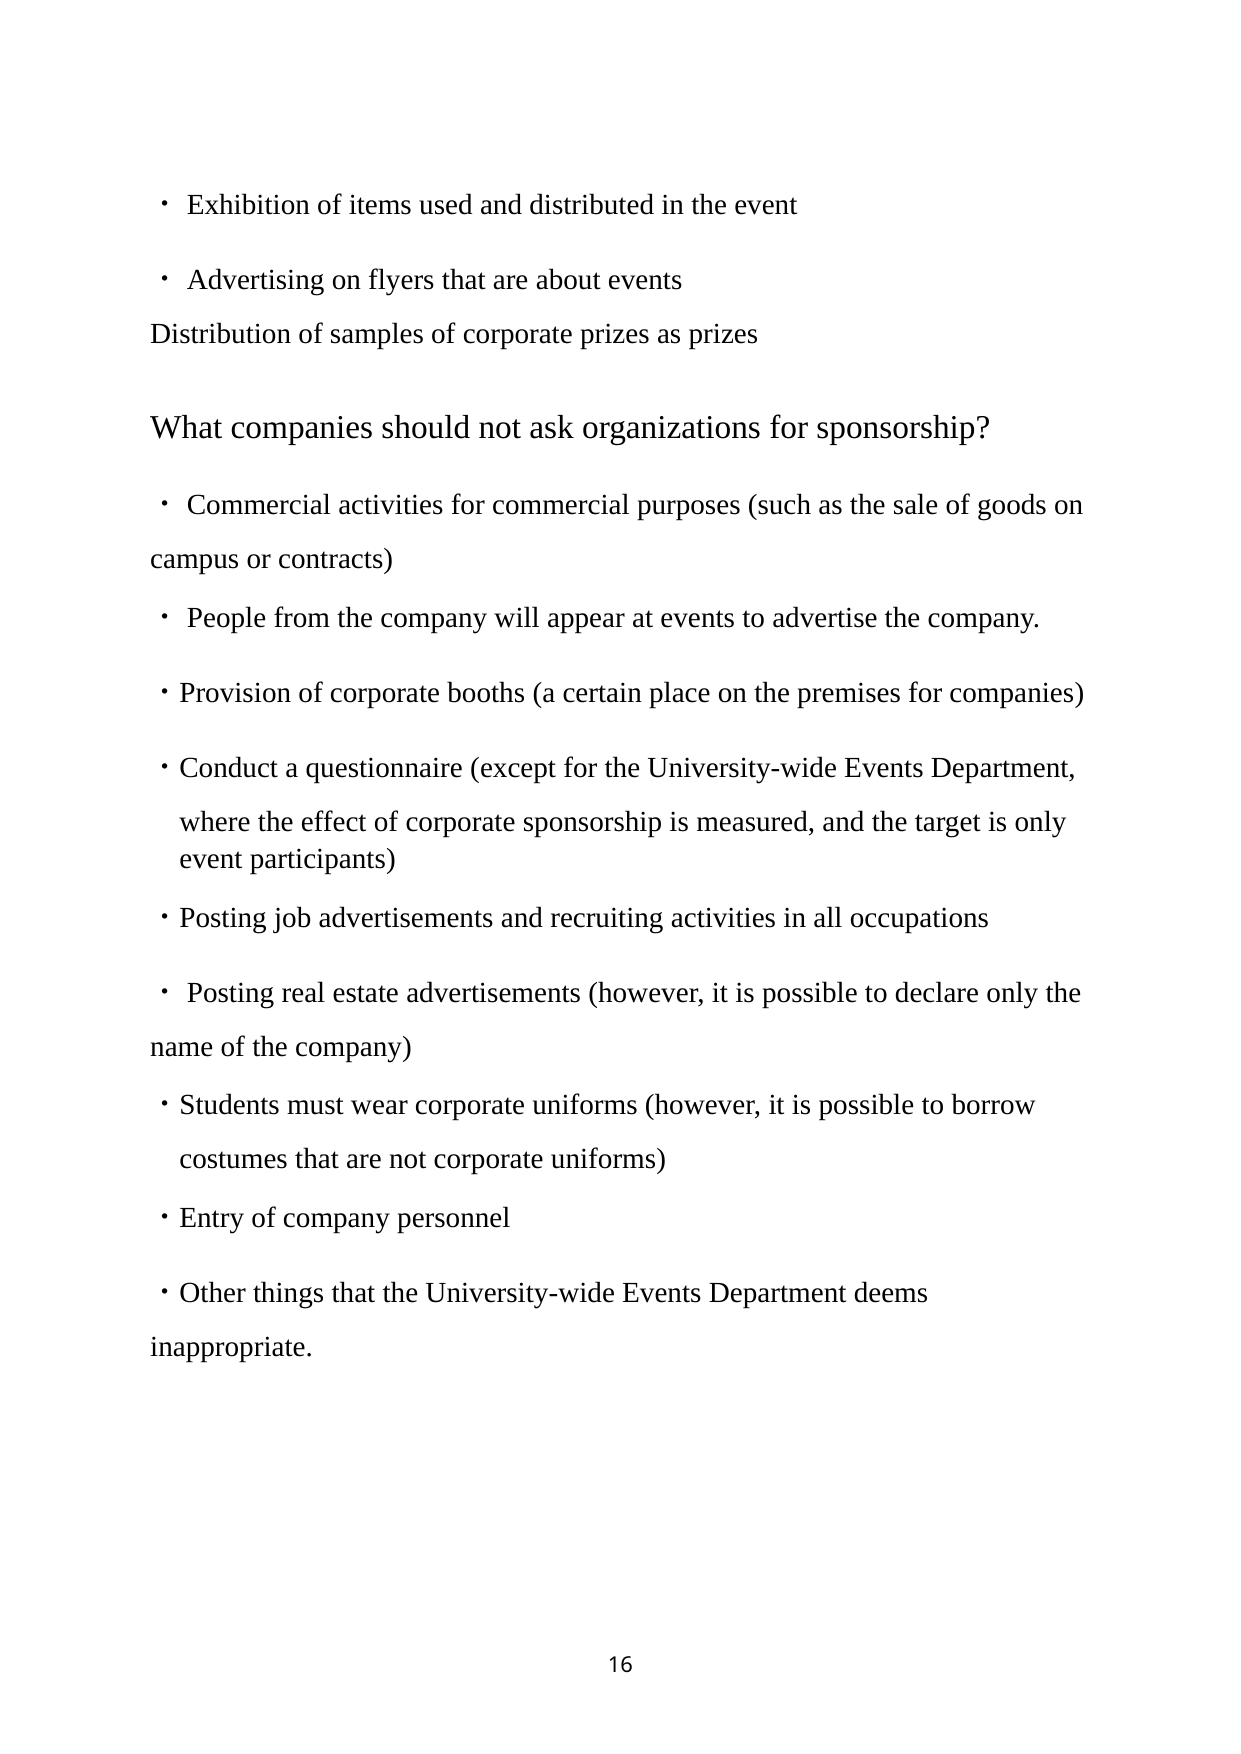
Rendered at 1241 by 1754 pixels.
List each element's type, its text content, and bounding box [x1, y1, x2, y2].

text ・Conduct a questionnaire (except for the University-wide Events Department, where the effect of corporate sponsorship is measured, and the target is only event participants) [150, 727, 1090, 877]
text ・ Posting real estate advertisements (however, it is possible to declare only the name of the company) [150, 952, 1090, 1064]
text Distribution of samples of corporate prizes as prizes [150, 314, 1090, 352]
text ・Provision of corporate booths (a certain place on the premises for companies) [150, 652, 1090, 727]
text ・Posting job advertisements and recruiting activities in all occupations [150, 877, 1090, 952]
text ・ Commercial activities for commercial purposes (such as the sale of goods on campus or contracts) [150, 464, 1090, 577]
text ・Entry of company personnel [150, 1177, 1090, 1252]
text ・ Advertising on flyers that are about events [150, 239, 1090, 314]
text ・Other things that the University-wide Events Department deems inappropriate. [150, 1252, 1090, 1364]
text What companies should not ask organizations for sponsorship? [150, 389, 1090, 464]
text ・ Exhibition of items used and distributed in the event [150, 164, 1090, 239]
text ・Students must wear corporate uniforms (however, it is possible to borrow costumes that are not corporate uniforms) [150, 1064, 1090, 1177]
text ・ People from the company will appear at events to advertise the company. [150, 577, 1090, 652]
